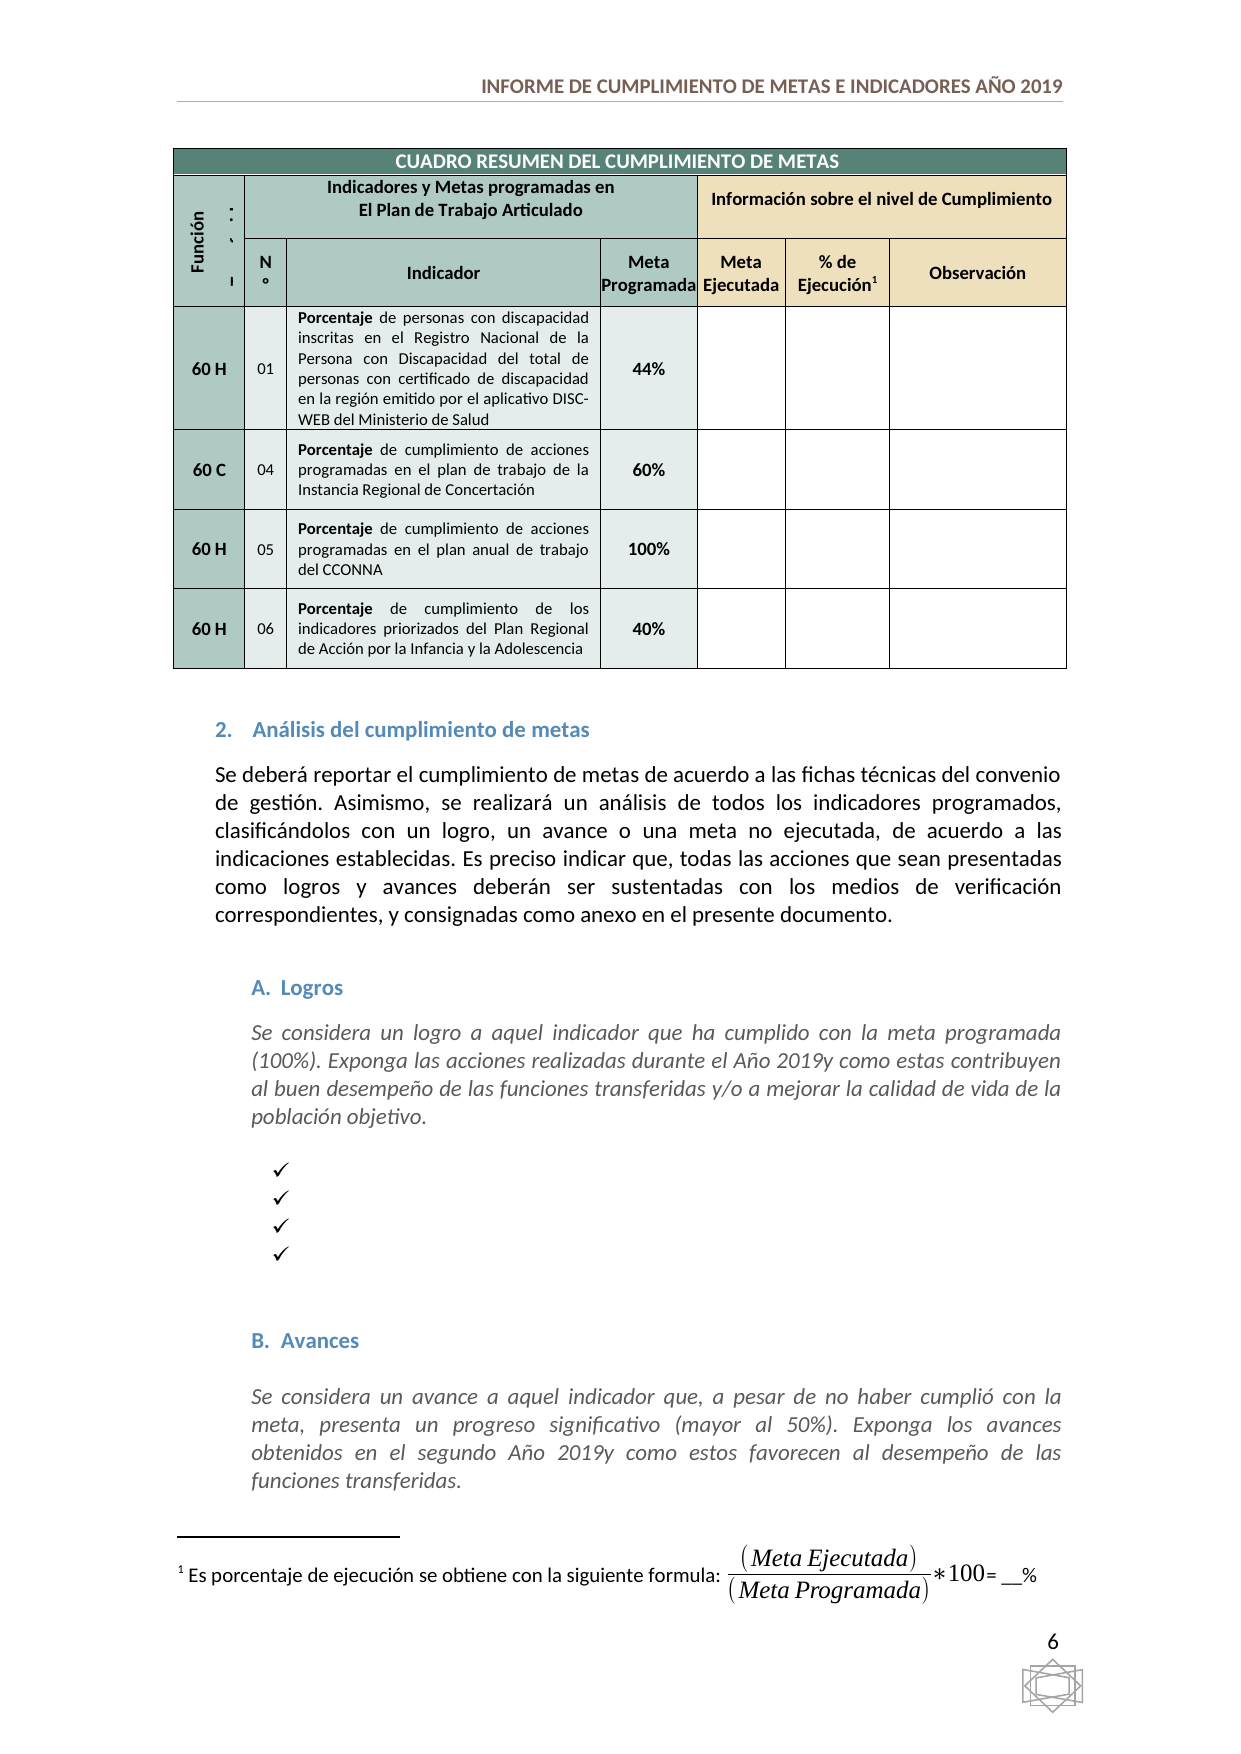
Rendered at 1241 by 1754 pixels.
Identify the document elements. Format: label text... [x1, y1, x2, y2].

table_cell 60 H [174, 589, 244, 668]
table_cell % de Ejecución [786, 239, 889, 306]
table_cell Indicador [287, 239, 600, 306]
table_cell Nº [245, 239, 286, 306]
table_cell Porcentaje de cumplimiento de acciones programadas en el plan de trabajo de la Instancia Regional de Concertación [287, 430, 600, 509]
table_cell Porcentaje de cumplimiento de acciones programadas en el plan anual de trabajo del CCONNA [287, 510, 600, 588]
table_cell 60% [601, 430, 697, 509]
table_cell 60 C [174, 430, 244, 509]
table_cell [786, 510, 889, 588]
table_cell 06 [245, 589, 286, 668]
list Avances [251, 1326, 1063, 1354]
table_cell Indicadores y Metas programadas en El Plan de Trabajo Articulado [245, 176, 697, 238]
table_cell [786, 589, 889, 668]
table_cell [890, 430, 1066, 509]
table_cell [698, 430, 785, 509]
text Se deberá reportar el cumplimiento de metas de acuerdo a las fichas técnicas del convenio de gestión. Asimismo, se realizará un análisis de todos los indicadores programados, clasificándolos con un logro, un avance o una meta no ejecutada, de acuerdo a las indicaciones establecidas. Es preciso indicar que, todas las acciones que sean presentadas como logros y avances deberán ser sustentadas con los medios de verificación correspondientes, y consignadas como anexo en el presente documento. [215, 760, 1063, 928]
table_cell [698, 589, 785, 668]
table_cell Meta Programada [601, 239, 697, 306]
table_cell 44% [601, 307, 697, 429]
table_cell [698, 307, 785, 429]
table_cell [698, 510, 785, 588]
table_header CUADRO RESUMEN DEL CUMPLIMIENTO DE METAS [174, 149, 1066, 174]
table_cell Información sobre el nivel de Cumplimiento [698, 176, 1066, 238]
table_cell 05 [245, 510, 286, 588]
table_cell 100% [601, 510, 697, 588]
list Análisis del cumplimiento de metas [215, 716, 1063, 743]
table_cell [890, 307, 1066, 429]
table_cell Observación [890, 239, 1066, 306]
table_cell [890, 589, 1066, 668]
table_cell [786, 430, 889, 509]
table_cell Función Transferida [174, 176, 244, 306]
table_cell [786, 307, 889, 429]
table_cell Porcentaje de cumplimiento de los indicadores priorizados del Plan Regional de Acción por la Infancia y la Adolescencia [287, 589, 600, 668]
table_cell 01 [245, 307, 286, 429]
table_cell Meta Ejecutada [698, 239, 785, 306]
table_cell 04 [245, 430, 286, 509]
table_cell 40% [601, 589, 697, 668]
table_cell 60 H [174, 307, 244, 429]
table_cell [890, 510, 1066, 588]
text Se considera un logro a aquel indicador que ha cumplido con la meta programada (100%). Exponga las acciones realizadas durante el Año 2019y como estas contribuyen al buen desempeño de las funciones transferidas y/o a mejorar la calidad de vida de la población objetivo. [251, 1018, 1063, 1130]
list Logros [251, 973, 1063, 1001]
table_cell 60 H [174, 510, 244, 588]
table_cell Porcentaje de personas con discapacidad inscritas en el Registro Nacional de la Persona con Discapacidad del total de personas con certificado de discapacidad en la región emitido por el aplicativo DISC-WEB del Ministerio de Salud [287, 307, 600, 429]
list Se considera un avance a aquel indicador que, a pesar de no haber cumplió con la meta, presenta un progreso significativo (mayor al 50%). Exponga los avances obtenidos en el segundo Año 2019y como estos favorecen al desempeño de las funciones transferidas. [251, 1382, 1063, 1494]
